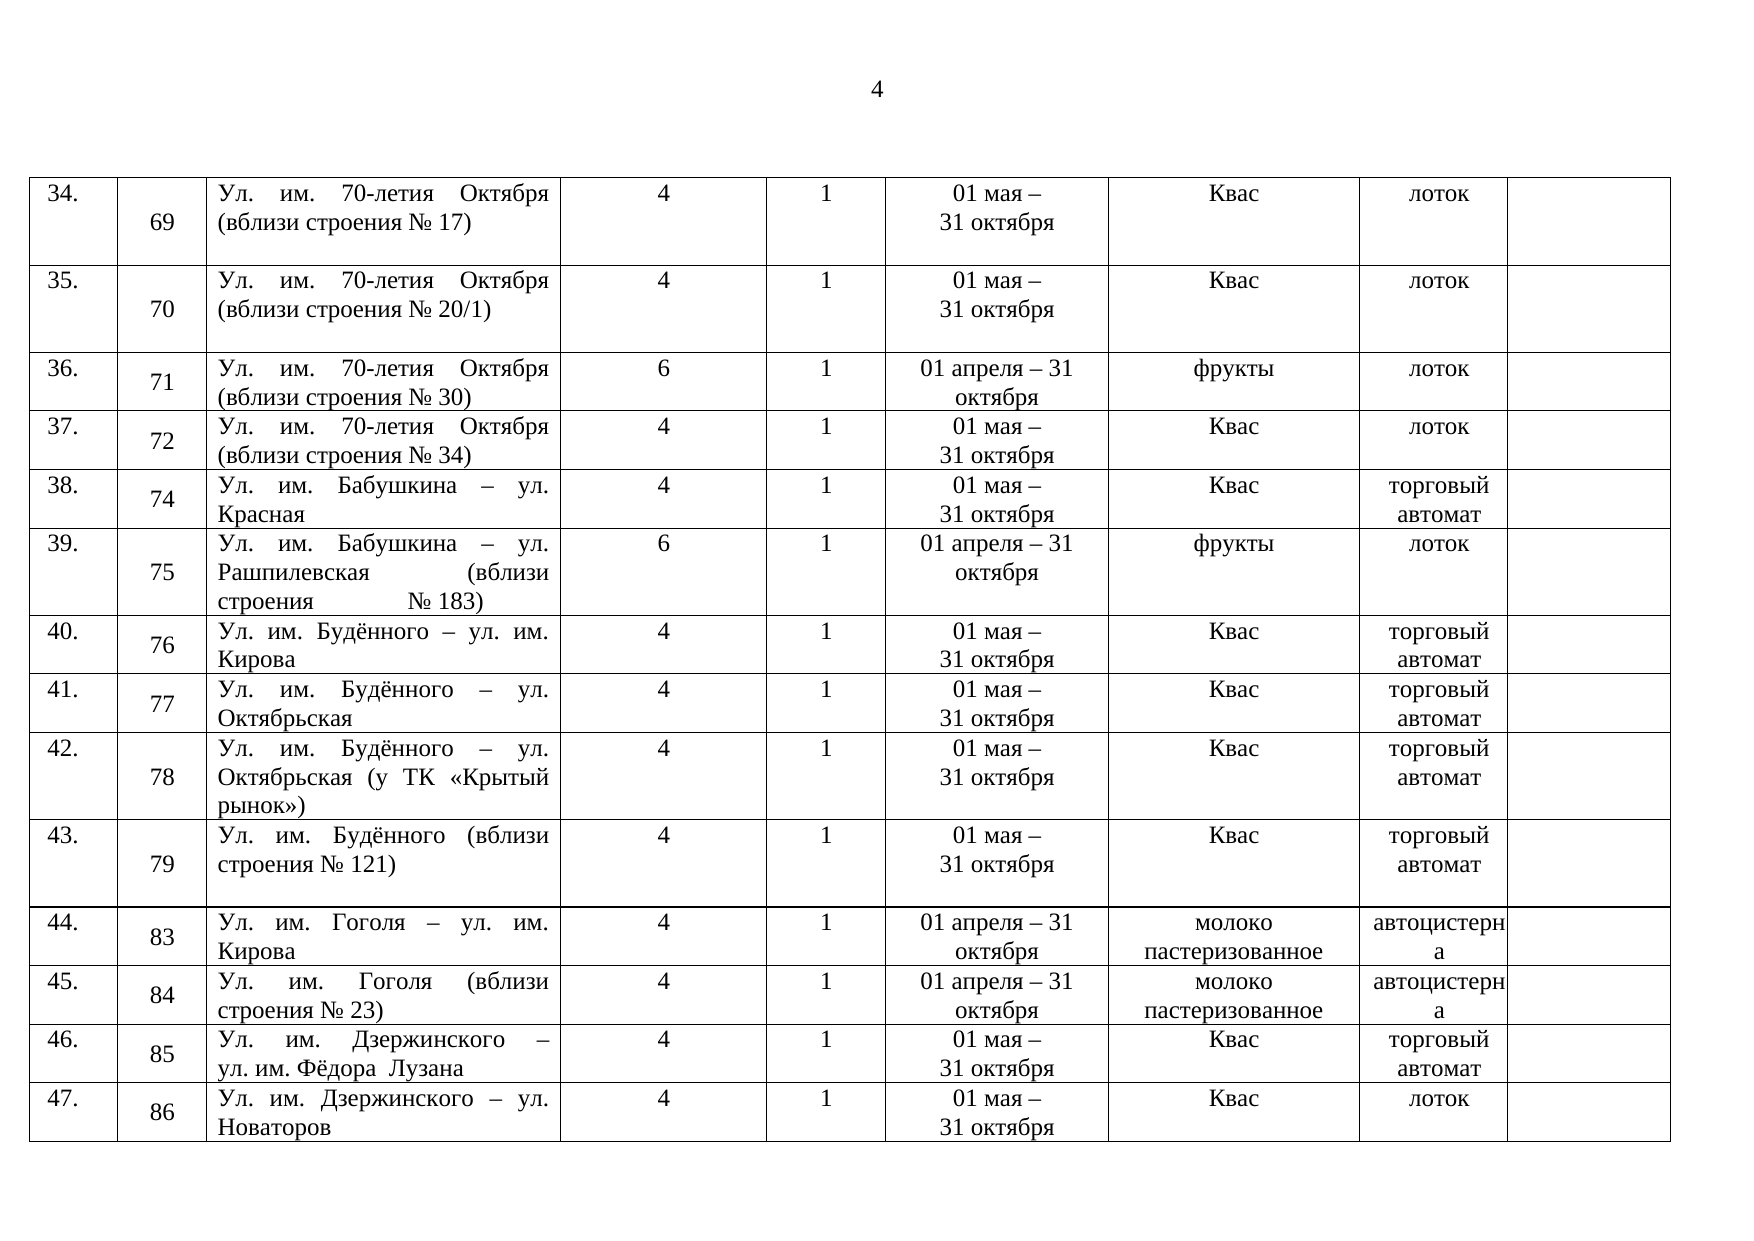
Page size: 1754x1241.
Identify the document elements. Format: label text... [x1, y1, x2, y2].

table_cell [1508, 470, 1670, 527]
table_cell [1508, 178, 1670, 264]
table_cell 76 [118, 616, 206, 673]
table_cell 74 [118, 470, 206, 527]
table_cell [1508, 353, 1670, 410]
table_cell 01 апреля – 31 октября [886, 908, 1108, 965]
table_cell 01 апреля – 31 октября [886, 529, 1108, 615]
table_cell [30, 674, 117, 732]
table_cell [30, 908, 117, 965]
table_cell 85 [118, 1025, 206, 1082]
table_cell 86 [118, 1083, 206, 1141]
table_cell [30, 966, 117, 1023]
table_cell 4 [561, 266, 766, 352]
table_cell 78 [118, 733, 206, 819]
table_cell Ул. им. Гоголя (вблизи строения № 23) [207, 966, 560, 1023]
table_cell Ул. им. 70-летия Октября (вблизи строения № 30) [207, 353, 560, 410]
table_cell [30, 1025, 117, 1082]
table_cell [1508, 674, 1670, 732]
table_cell молоко пастеризованное [1109, 908, 1359, 965]
table_cell [30, 470, 117, 527]
table_cell 1 [767, 966, 885, 1023]
table_cell [30, 1083, 117, 1141]
table_cell 01 мая – 31 октября [886, 733, 1108, 819]
table_cell Квас [1109, 178, 1359, 264]
table_cell Ул. им. 70-летия Октября (вблизи строения № 20/1) [207, 266, 560, 352]
table_cell Квас [1109, 1025, 1359, 1082]
table_cell 1 [767, 266, 885, 352]
table_cell [1508, 908, 1670, 965]
table_cell 70 [118, 266, 206, 352]
table_cell [1508, 966, 1670, 1023]
table_cell 4 [561, 1025, 766, 1082]
table_cell 4 [561, 178, 766, 264]
table_cell торговый автомат [1360, 733, 1507, 819]
table_cell [30, 529, 117, 615]
table_cell Квас [1109, 733, 1359, 819]
table_cell [1508, 266, 1670, 352]
table_cell 1 [767, 529, 885, 615]
table_cell 77 [118, 674, 206, 732]
table_cell торговый автомат [1360, 1025, 1507, 1082]
table_cell 4 [561, 616, 766, 673]
table_cell Квас [1109, 820, 1359, 906]
table_cell 4 [561, 1083, 766, 1141]
table_cell 01 мая – 31 октября [886, 470, 1108, 527]
table_cell 4 [561, 966, 766, 1023]
table_cell Ул. им. Будённого (вблизи строения № 121) [207, 820, 560, 906]
table_cell [1508, 1025, 1670, 1082]
table_cell 1 [767, 411, 885, 469]
table_cell Ул. им. Будённого – ул. Октябрьская [207, 674, 560, 732]
table_cell Ул. им. Будённого – ул. Октябрьская (у ТК «Крытый рынок») [207, 733, 560, 819]
table_cell [30, 616, 117, 673]
table_cell Ул. им. Бабушкина – ул. Рашпилевская (вблизи строения № 183) [207, 529, 560, 615]
table_cell торговый автомат [1360, 470, 1507, 527]
table_cell 71 [118, 353, 206, 410]
table_cell автоцистерна [1360, 966, 1507, 1023]
table_cell Квас [1109, 411, 1359, 469]
table_cell 01 мая – 31 октября [886, 266, 1108, 352]
table_cell Ул. им. Дзержинского – ул. им. Фёдора Лузана [207, 1025, 560, 1082]
table_cell 01 мая – 31 октября [886, 820, 1108, 906]
table_cell Ул. им. Гоголя – ул. им. Кирова [207, 908, 560, 965]
table_cell 01 мая – 31 октября [886, 1025, 1108, 1082]
table_cell 1 [767, 820, 885, 906]
table_cell 01 апреля – 31 октября [886, 353, 1108, 410]
table_cell лоток [1360, 411, 1507, 469]
table_cell 01 мая – 31 октября [886, 411, 1108, 469]
table_cell [30, 266, 117, 352]
table_cell Ул. им. Дзержинского – ул. Новаторов [207, 1083, 560, 1141]
table_cell 4 [561, 674, 766, 732]
table_cell торговый автомат [1360, 674, 1507, 732]
table_cell [1508, 1083, 1670, 1141]
table_cell 4 [561, 733, 766, 819]
table_cell 4 [561, 470, 766, 527]
table_cell 1 [767, 353, 885, 410]
table_cell Квас [1109, 616, 1359, 673]
table_cell Квас [1109, 470, 1359, 527]
table_cell [1508, 411, 1670, 469]
table_cell 01 мая – 31 октября [886, 616, 1108, 673]
table_cell [30, 353, 117, 410]
table_cell [30, 178, 117, 264]
table_cell лоток [1360, 353, 1507, 410]
table_cell 01 апреля – 31 октября [886, 966, 1108, 1023]
table_cell 4 [561, 908, 766, 965]
table_cell фрукты [1109, 529, 1359, 615]
table_cell [30, 733, 117, 819]
table_cell Ул. им. Будённого – ул. им. Кирова [207, 616, 560, 673]
table_cell 84 [118, 966, 206, 1023]
table_cell 1 [767, 616, 885, 673]
table_cell торговый автомат [1360, 820, 1507, 906]
table_cell Квас [1109, 674, 1359, 732]
table_cell 75 [118, 529, 206, 615]
table_cell [1508, 529, 1670, 615]
table_cell 01 мая – 31 октября [886, 674, 1108, 732]
table_cell автоцистерна [1360, 908, 1507, 965]
table_cell 01 мая – 31 октября [886, 178, 1108, 264]
table_cell лоток [1360, 178, 1507, 264]
table_cell 1 [767, 1025, 885, 1082]
table_cell 01 мая – 31 октября [886, 1083, 1108, 1141]
table_cell 6 [561, 353, 766, 410]
table_cell Квас [1109, 1083, 1359, 1141]
table_cell 4 [561, 411, 766, 469]
table_cell 6 [561, 529, 766, 615]
table_cell 1 [767, 1083, 885, 1141]
table_cell 69 [118, 178, 206, 264]
table_cell 83 [118, 908, 206, 965]
table_cell Ул. им. Бабушкина – ул. Красная [207, 470, 560, 527]
table_cell лоток [1360, 266, 1507, 352]
table_cell 1 [767, 908, 885, 965]
table_cell фрукты [1109, 353, 1359, 410]
table_cell 1 [767, 733, 885, 819]
table_cell 4 [561, 820, 766, 906]
table_cell [1508, 820, 1670, 906]
table_cell 1 [767, 674, 885, 732]
table_cell молоко пастеризованное [1109, 966, 1359, 1023]
table_cell [30, 820, 117, 906]
table_cell [30, 411, 117, 469]
table_cell Квас [1109, 266, 1359, 352]
table_cell торговый автомат [1360, 616, 1507, 673]
table_cell [1508, 616, 1670, 673]
table_cell 79 [118, 820, 206, 906]
table_cell Ул. им. 70-летия Октября (вблизи строения № 34) [207, 411, 560, 469]
table_cell Ул. им. 70-летия Октября (вблизи строения № 17) [207, 178, 560, 264]
table_cell лоток [1360, 529, 1507, 615]
table_cell 1 [767, 470, 885, 527]
table_cell 72 [118, 411, 206, 469]
table_cell лоток [1360, 1083, 1507, 1141]
table_cell [1508, 733, 1670, 819]
table_cell 1 [767, 178, 885, 264]
